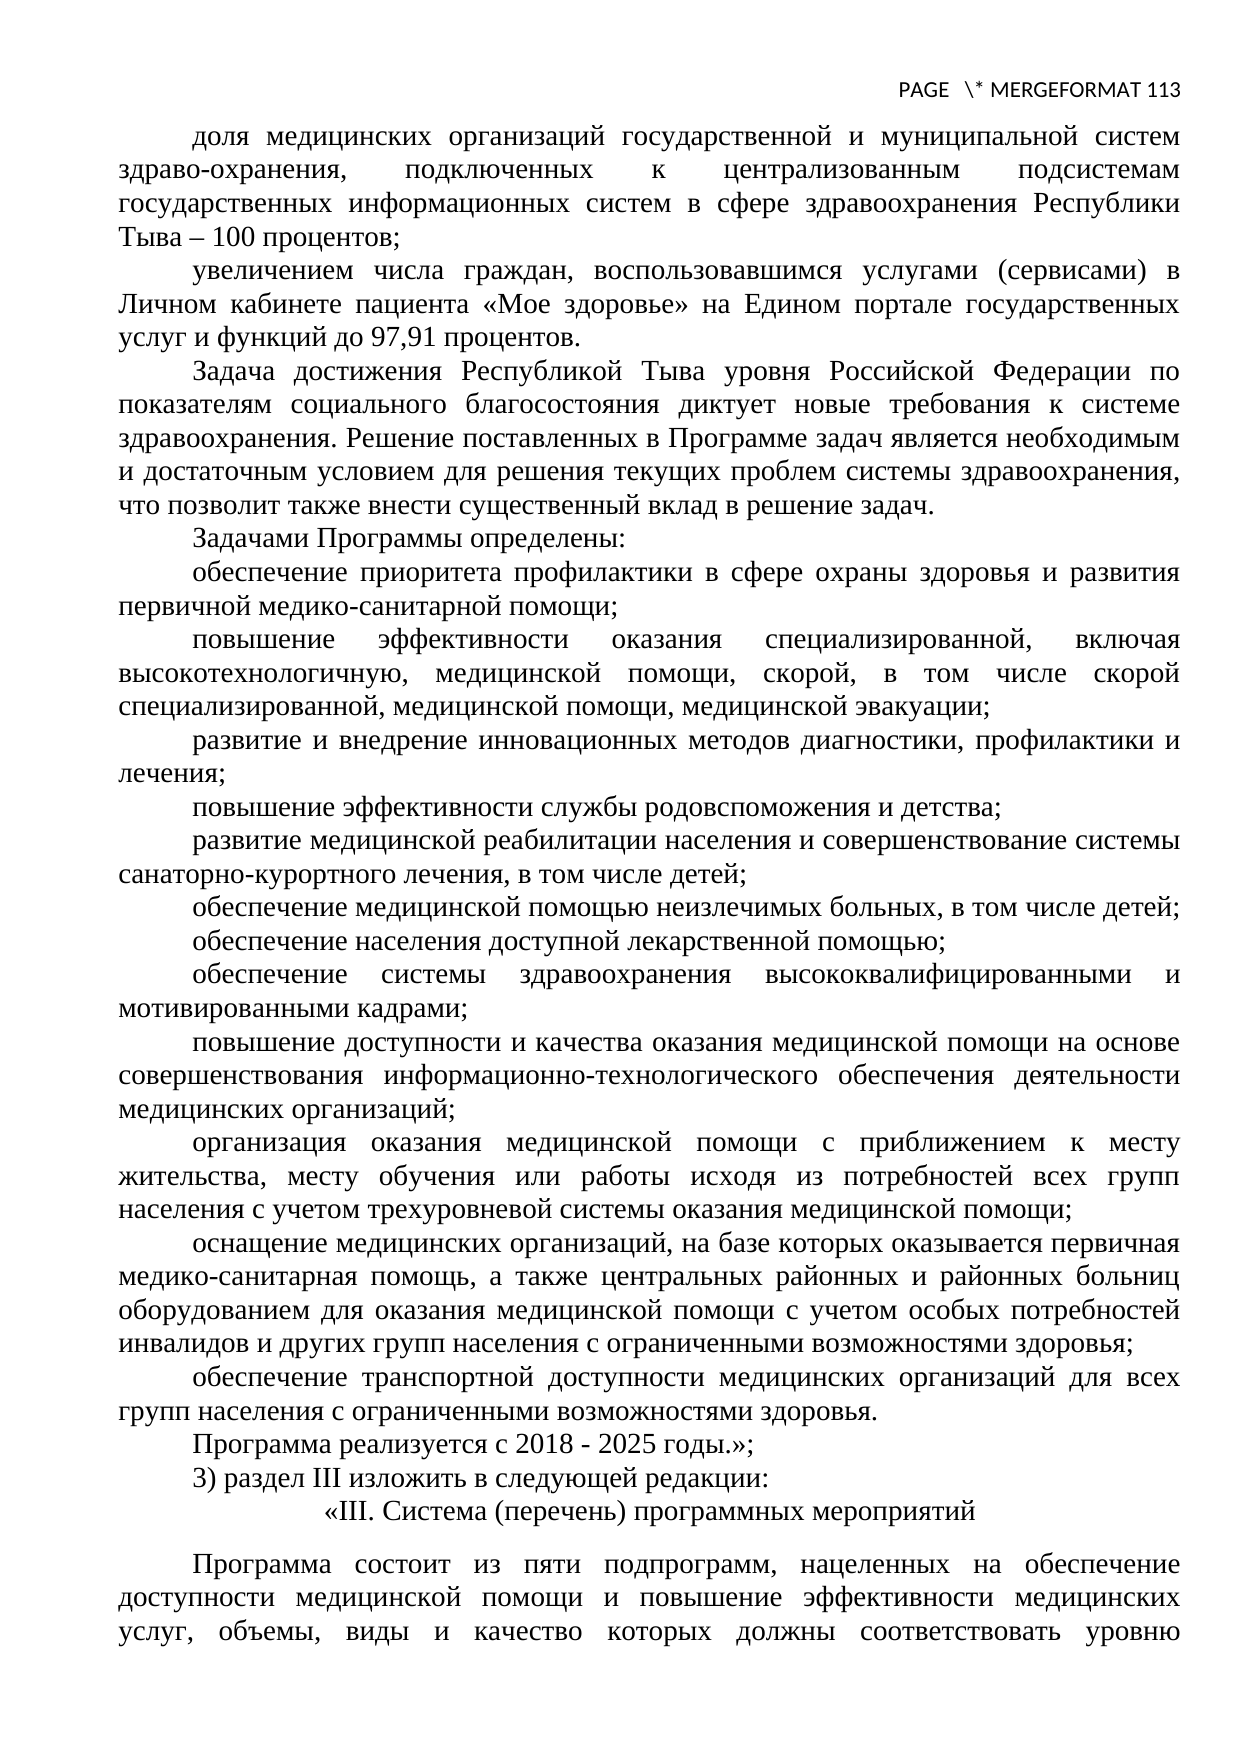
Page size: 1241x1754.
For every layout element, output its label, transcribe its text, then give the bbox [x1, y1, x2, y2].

text обеспечение транспортной доступности медицинских организаций для всех групп населения с ограниченными возможностями здоровья. [118, 1359, 1181, 1426]
text обеспечение медицинской помощью неизлечимых больных, в том числе детей; [118, 889, 1181, 923]
text развитие медицинской реабилитации населения и совершенствование системы санаторно-курортного лечения, в том числе детей; [118, 822, 1181, 889]
text обеспечение населения доступной лекарственной помощью; [118, 923, 1181, 957]
text оснащение медицинских организаций, на базе которых оказывается первичная медико-санитарная помощь, а также центральных районных и районных больниц оборудованием для оказания медицинской помощи с учетом особых потребностей инвалидов и других групп населения с ограниченными возможностями здоровья; [118, 1225, 1181, 1359]
text повышение эффективности службы родовспоможения и детства; [118, 789, 1181, 822]
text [118, 1546, 1181, 1647]
text Задача достижения Республикой Тыва уровня Российской Федерации по показателям социального благосостояния диктует новые требования к системе здравоохранения. Решение поставленных в Программе задач является необходимым и достаточным условием для решения текущих проблем системы здравоохранения, что позволит также внести существенный вклад в решение задач. [118, 353, 1181, 521]
text увеличением числа граждан, воспользовавшимся услугами (сервисами) в Личном кабинете пациента «Мое здоровье» на Едином портале государственных услуг и функций до 97,91 процентов. [118, 252, 1181, 353]
text «III. Система (перечень) программных мероприятий [118, 1493, 1181, 1527]
text развитие и внедрение инновационных методов диагностики, профилактики и лечения; [118, 722, 1181, 789]
text повышение эффективности оказания специализированной, включая высокотехнологичную, медицинской помощи, скорой, в том числе скорой специализированной, медицинской помощи, медицинской эвакуации; [118, 621, 1181, 722]
text организация оказания медицинской помощи с приближением к месту жительства, месту обучения или работы исходя из потребностей всех групп населения с учетом трехуровневой системы оказания медицинской помощи; [118, 1124, 1181, 1225]
text 3) раздел III изложить в следующей редакции: [118, 1460, 1181, 1493]
text Программа реализуется с 2018 - 2025 годы.»; [118, 1426, 1181, 1460]
text Задачами Программы определены: [118, 521, 1181, 554]
text обеспечение приоритета профилактики в сфере охраны здоровья и развития первичной медико-санитарной помощи; [118, 554, 1181, 621]
text повышение доступности и качества оказания медицинской помощи на основе совершенствования информационно-технологического обеспечения деятельности медицинских организаций; [118, 1024, 1181, 1124]
text доля медицинских организаций государственной и муниципальной систем здраво-охранения, подключенных к централизованным подсистемам государственных информационных систем в сфере здравоохранения Республики Тыва – 100 процентов; [118, 118, 1181, 252]
text обеспечение системы здравоохранения высококвалифицированными и мотивированными кадрами; [118, 957, 1181, 1024]
